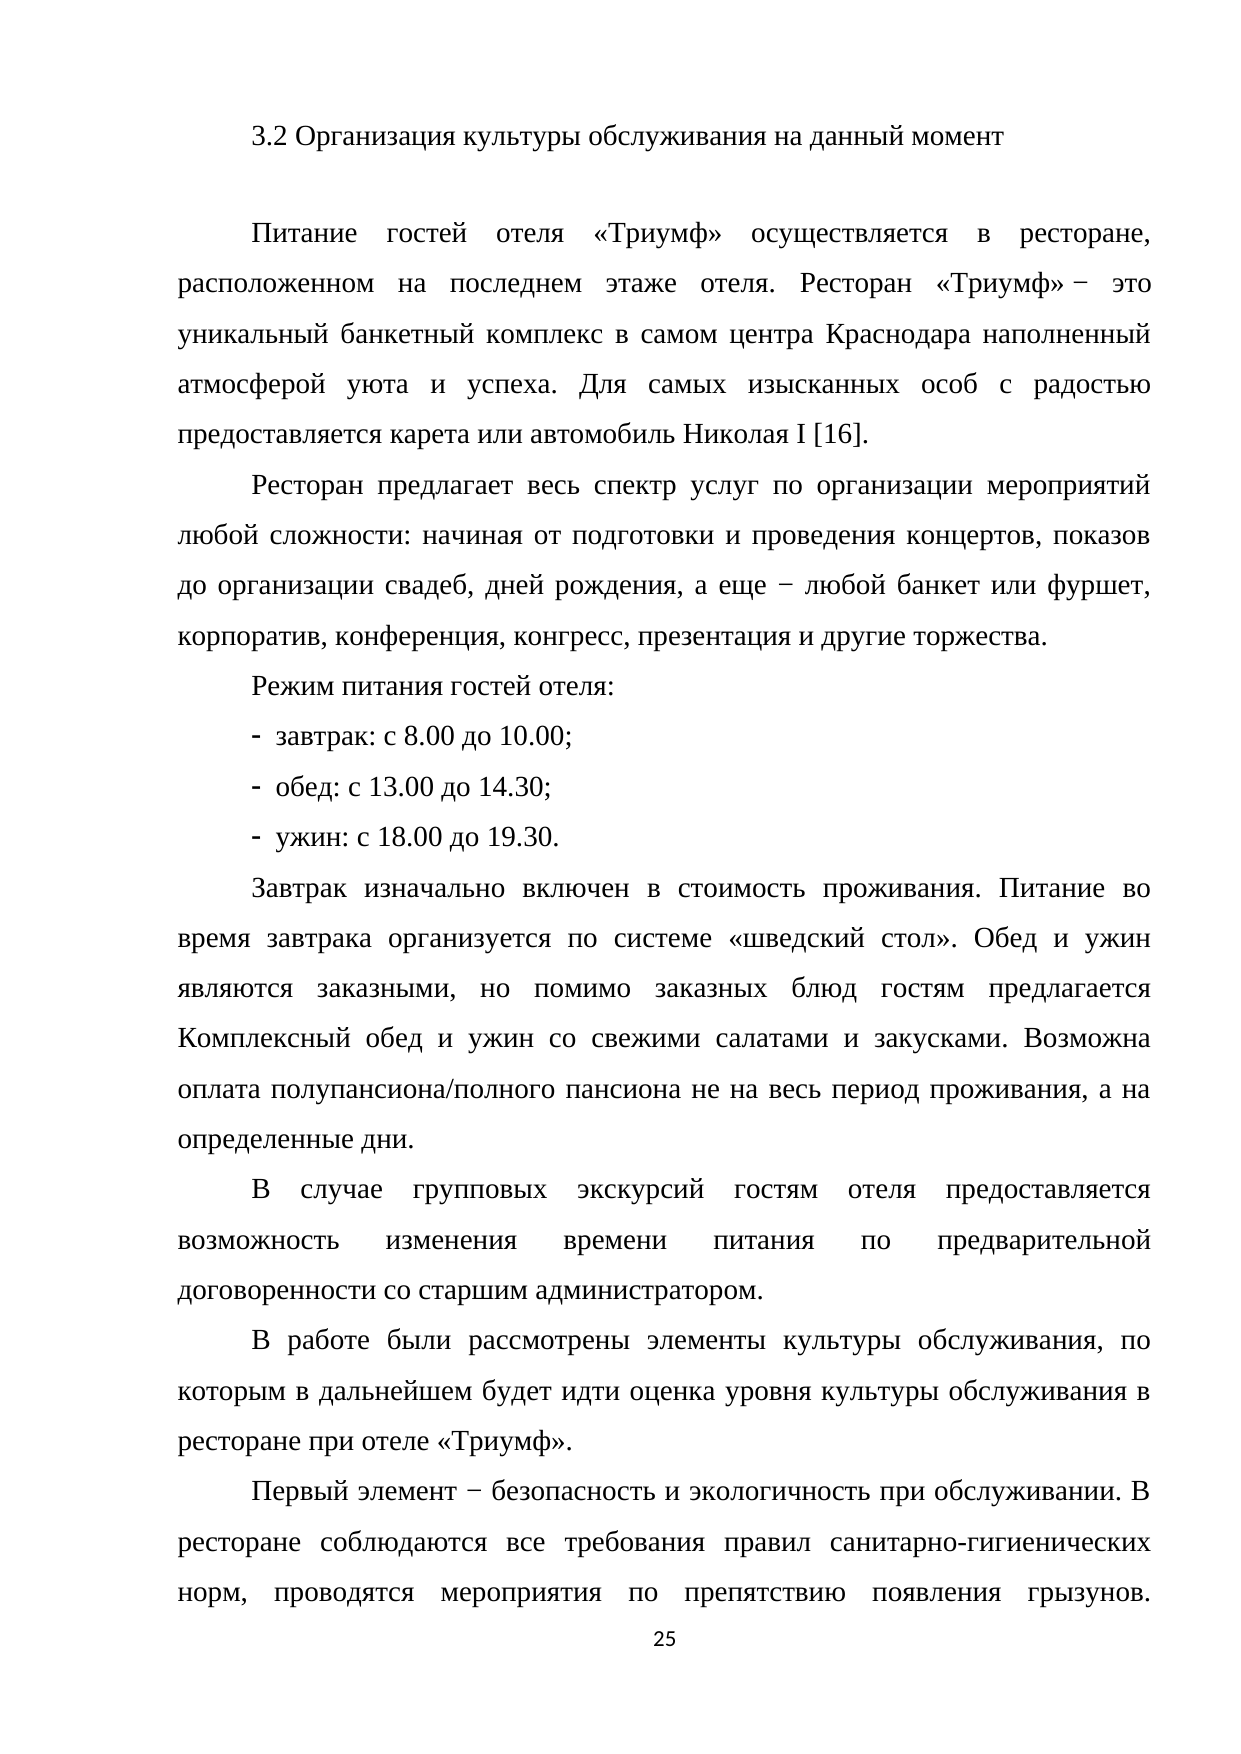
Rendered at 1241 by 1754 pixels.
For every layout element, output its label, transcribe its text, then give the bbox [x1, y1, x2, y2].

text Завтрак изначально включен в стоимость проживания. Питание во время завтрака организуется по системе «шведский стол». Обед и ужин являются заказными, но помимо заказных блюд гостям предлагается Комплексный обед и ужин со свежими салатами и закусками. Возможна оплата полупансиона/полного пансиона не на весь период проживания, а на определенные дни. [177, 870, 1152, 1155]
list ужин: с 18.00 до 19.30. [177, 819, 1152, 853]
text В случае групповых экскурсий гостям отеля предоставляется возможность изменения времени питания по предварительной договоренности со старшим администратором. [177, 1172, 1152, 1306]
list обед: с 13.00 до 14.30; [177, 769, 1152, 802]
text Режим питания гостей отеля: [177, 668, 1152, 702]
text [177, 1473, 1152, 1608]
list завтрак: с 8.00 до 10.00; [177, 718, 1152, 752]
subtitle 3.2 Организация культуры обслуживания на данный момент [177, 118, 1152, 152]
text В работе были рассмотрены элементы культуры обслуживания, по которым в дальнейшем будет идти оценка уровня культуры обслуживания в ресторане при отеле «Триумф». [177, 1322, 1152, 1457]
text Питание гостей отеля «Триумф» осуществляется в ресторане, расположенном на последнем этаже отеля. Ресторан «Триумф» − это уникальный банкетный комплекс в самом центра Краснодара наполненный атмосферой уюта и успеха. Для самых изысканных особ с радостью предоставляется карета или автомобиль Николая I [16]. [177, 215, 1152, 450]
text Ресторан предлагает весь спектр услуг по организации мероприятий любой сложности: начиная от подготовки и проведения концертов, показов до организации свадеб, дней рождения, а еще − любой банкет или фуршет, корпоратив, конференция, конгресс, презентация и другие торжества. [177, 467, 1152, 651]
